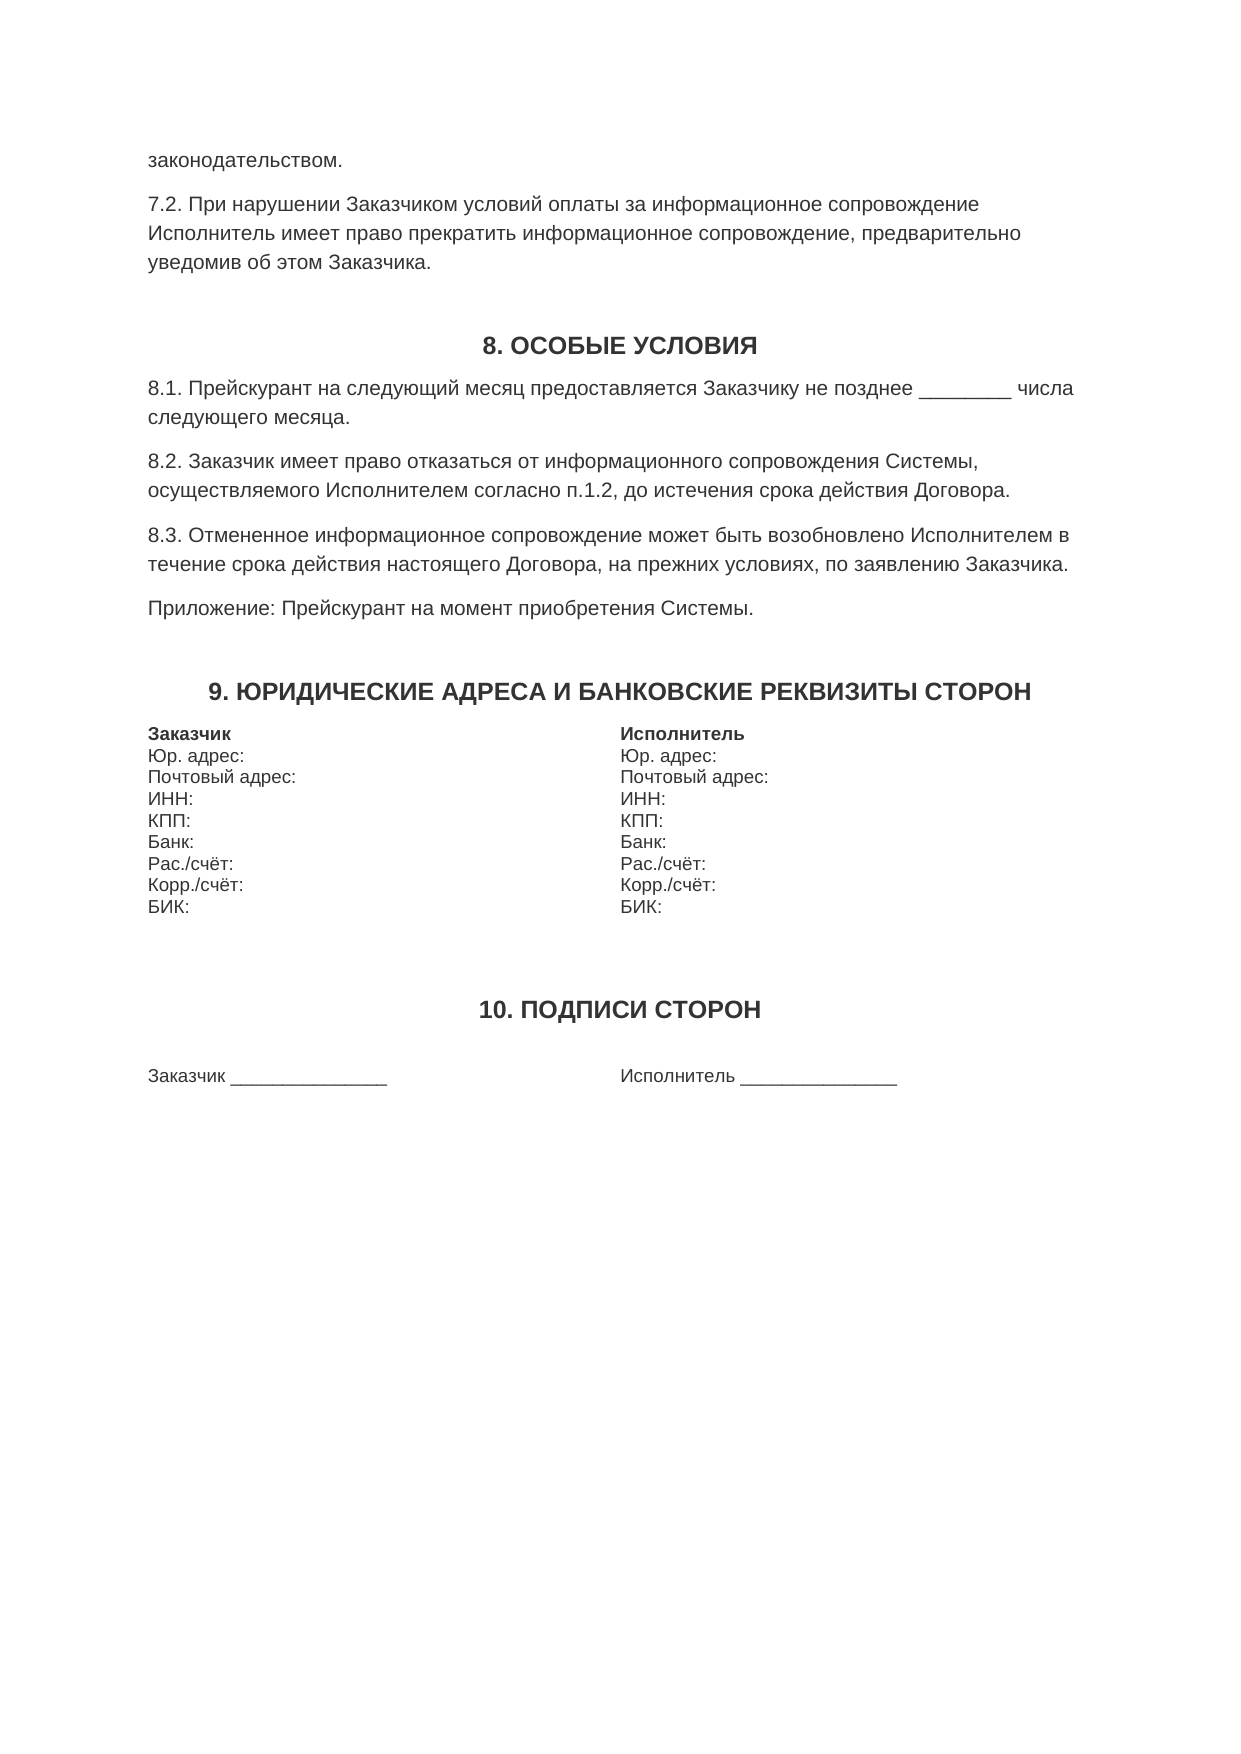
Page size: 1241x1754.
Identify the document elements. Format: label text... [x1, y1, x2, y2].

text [148, 148, 1092, 172]
table_header Исполнитель _______________ [610, 1065, 1080, 1096]
text 8.1. Прейскурант на следующий месяц предоставляется Заказчику не позднее ________ числа следующего месяца. [148, 376, 1092, 428]
text 9. ЮРИДИЧЕСКИЕ АДРЕСА И БАНКОВСКИЕ РЕКВИЗИТЫ СТОРОН [148, 677, 1092, 706]
text 8.3. Отмененное информационное сопровождение может быть возобновлено Исполнителем в течение срока действия настоящего Договора, на прежних условиях, по заявлению Заказчика. [148, 523, 1092, 576]
table_header Исполнитель Юр. адрес: Почтовый адрес: ИНН: КПП: Банк: Рас./счёт: Корр./счёт: БИК: [610, 723, 1080, 917]
text Приложение: Прейскурант на момент приобретения Системы. [148, 596, 1092, 620]
text 7.2. При нарушении Заказчиком условий оплаты за информационное сопровождение Исполнитель имеет право прекратить информационное сопровождение, предварительно уведомив об этом Заказчика. [148, 192, 1092, 274]
table_header Заказчик _______________ [137, 1065, 608, 1096]
text 10. ПОДПИСИ СТОРОН [148, 995, 1092, 1024]
table_header Заказчик Юр. адрес: Почтовый адрес: ИНН: КПП: Банк: Рас./счёт: Корр./счёт: БИК: [137, 723, 608, 917]
text 8. ОСОБЫЕ УСЛОВИЯ [148, 331, 1092, 360]
text 8.2. Заказчик имеет право отказаться от информационного сопровождения Системы, осуществляемого Исполнителем согласно п.1.2, до истечения срока действия Договора. [148, 449, 1092, 502]
